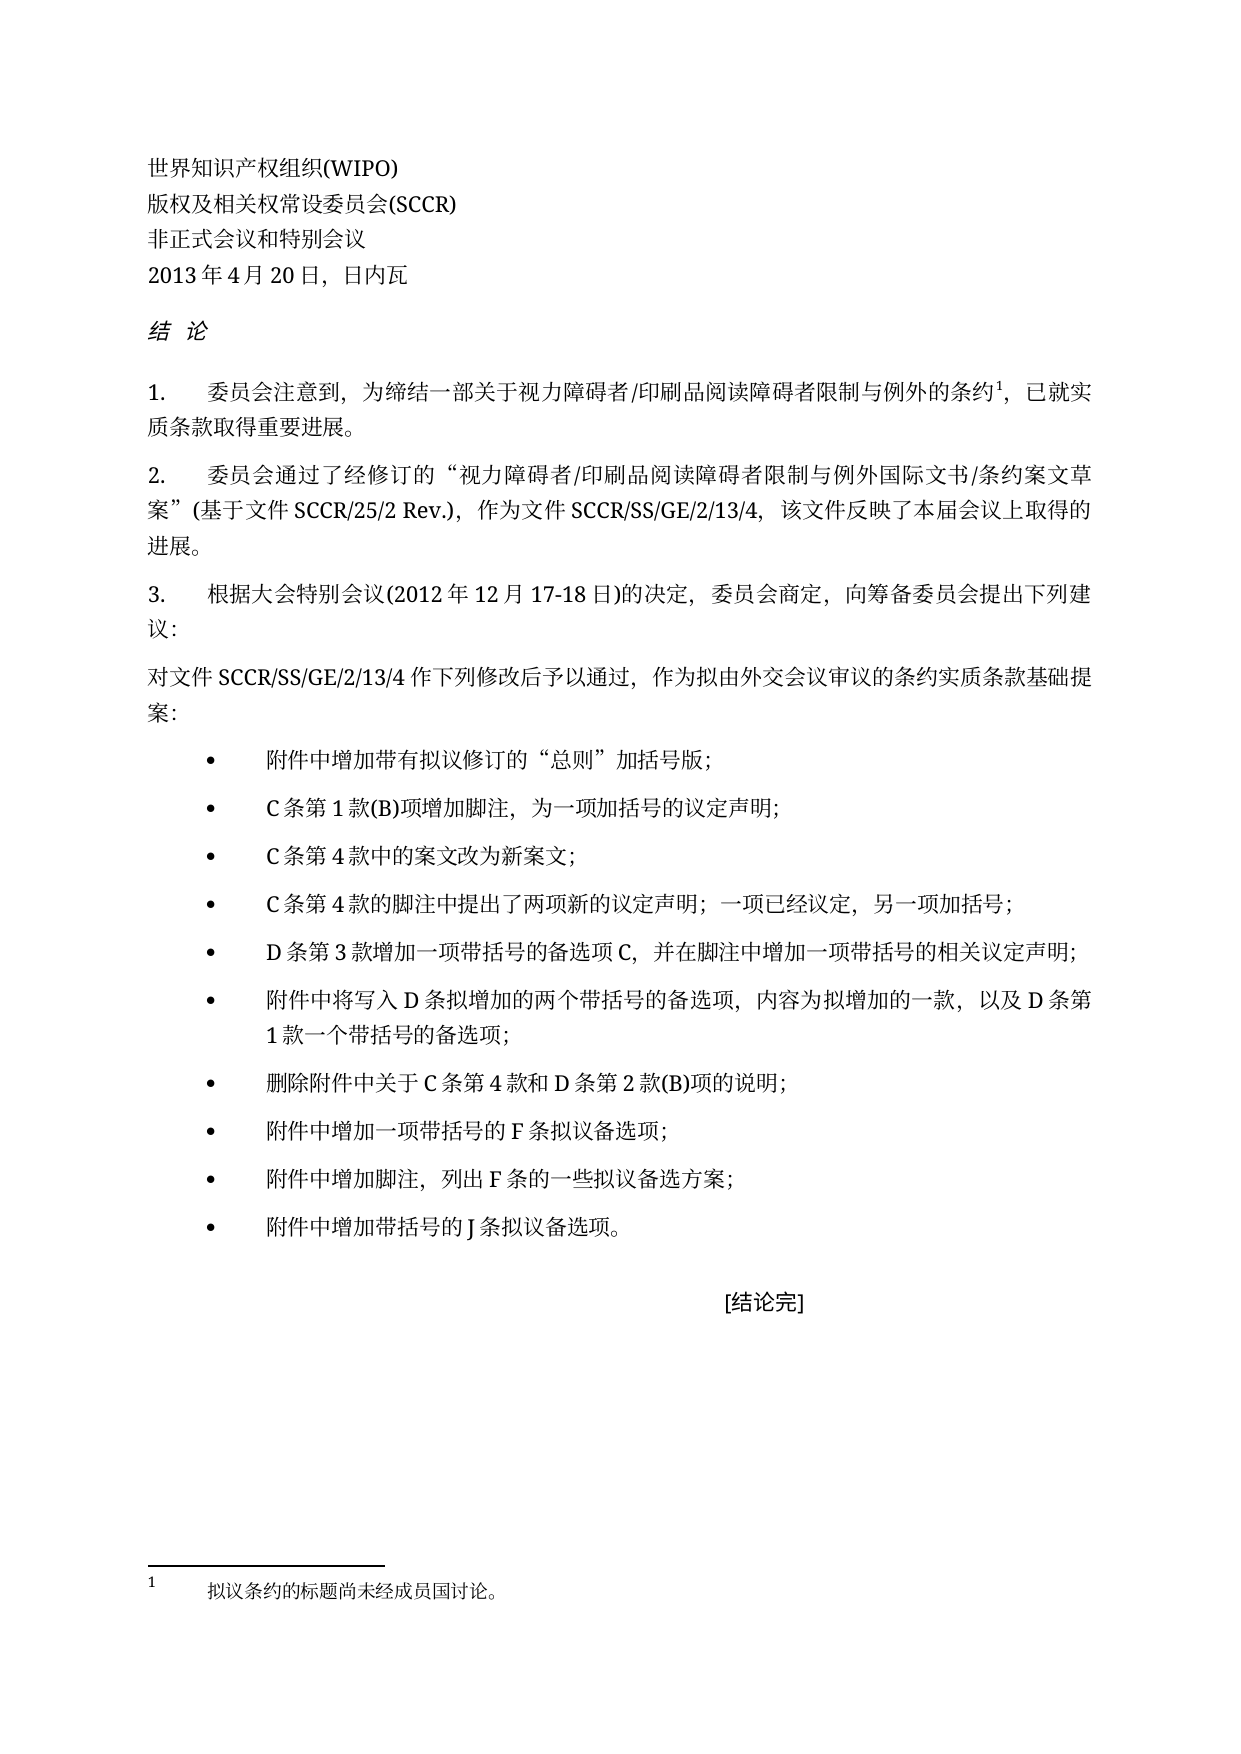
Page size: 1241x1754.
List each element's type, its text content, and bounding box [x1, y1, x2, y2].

list 附件中将写入D条拟增加的两个带括号的备选项，内容为拟增加的一款，以及D条第1款一个带括号的备选项； [207, 979, 1092, 1050]
text 对文件SCCR/SS/GE/2/13/4 作下列修改后予以通过，作为拟由外交会议审议的条约实质条款基础提案： [148, 656, 1092, 727]
text [结论完] [724, 1281, 1092, 1317]
list 附件中增加带括号的J条拟议备选项。 [207, 1206, 1092, 1242]
text . 委员会注意到，为缔结一部关于视力障碍者/印刷品阅读障碍者限制与例外的条约，已就实质条款取得重要进展。 [148, 371, 1092, 442]
list 附件中增加带有拟议修订的“总则”加括号版； [207, 740, 1092, 775]
list C条第4款中的案文改为新案文； [207, 836, 1092, 871]
list 附件中增加脚注，列出F条的一些拟议备选方案； [207, 1158, 1092, 1194]
list C条第4款的脚注中提出了两项新的议定声明；一项已经议定，另一项加括号； [207, 883, 1092, 919]
text . 根据大会特别会议(2012年12月17-18日)的决定，委员会商定，向筹备委员会提出下列建议： [148, 573, 1092, 644]
text 2013年4月20日，日内瓦 [148, 254, 1092, 289]
text 结 论 [148, 314, 1092, 346]
list 删除附件中关于C条第4款和D条第2款(B)项的说明； [207, 1063, 1092, 1098]
list 附件中增加一项带括号的F条拟议备选项； [207, 1111, 1092, 1146]
list D条第3款增加一项带括号的备选项C，并在脚注中增加一项带括号的相关议定声明； [207, 931, 1092, 967]
text 世界知识产权组织(WIPO) [148, 148, 1092, 183]
text 版权及相关权常设委员会(SCCR) [148, 183, 1092, 218]
text 非正式会议和特别会议 [148, 218, 1092, 254]
text . 委员会通过了经修订的“视力障碍者/印刷品阅读障碍者限制与例外国际文书/条约案文草案”(基于文件SCCR/25/2 Rev.)，作为文件SCCR/SS/GE/2/13/4，该文件反映了本届会议上取得的进展。 [148, 454, 1092, 561]
list C条第1款(B)项增加脚注，为一项加括号的议定声明； [207, 788, 1092, 823]
